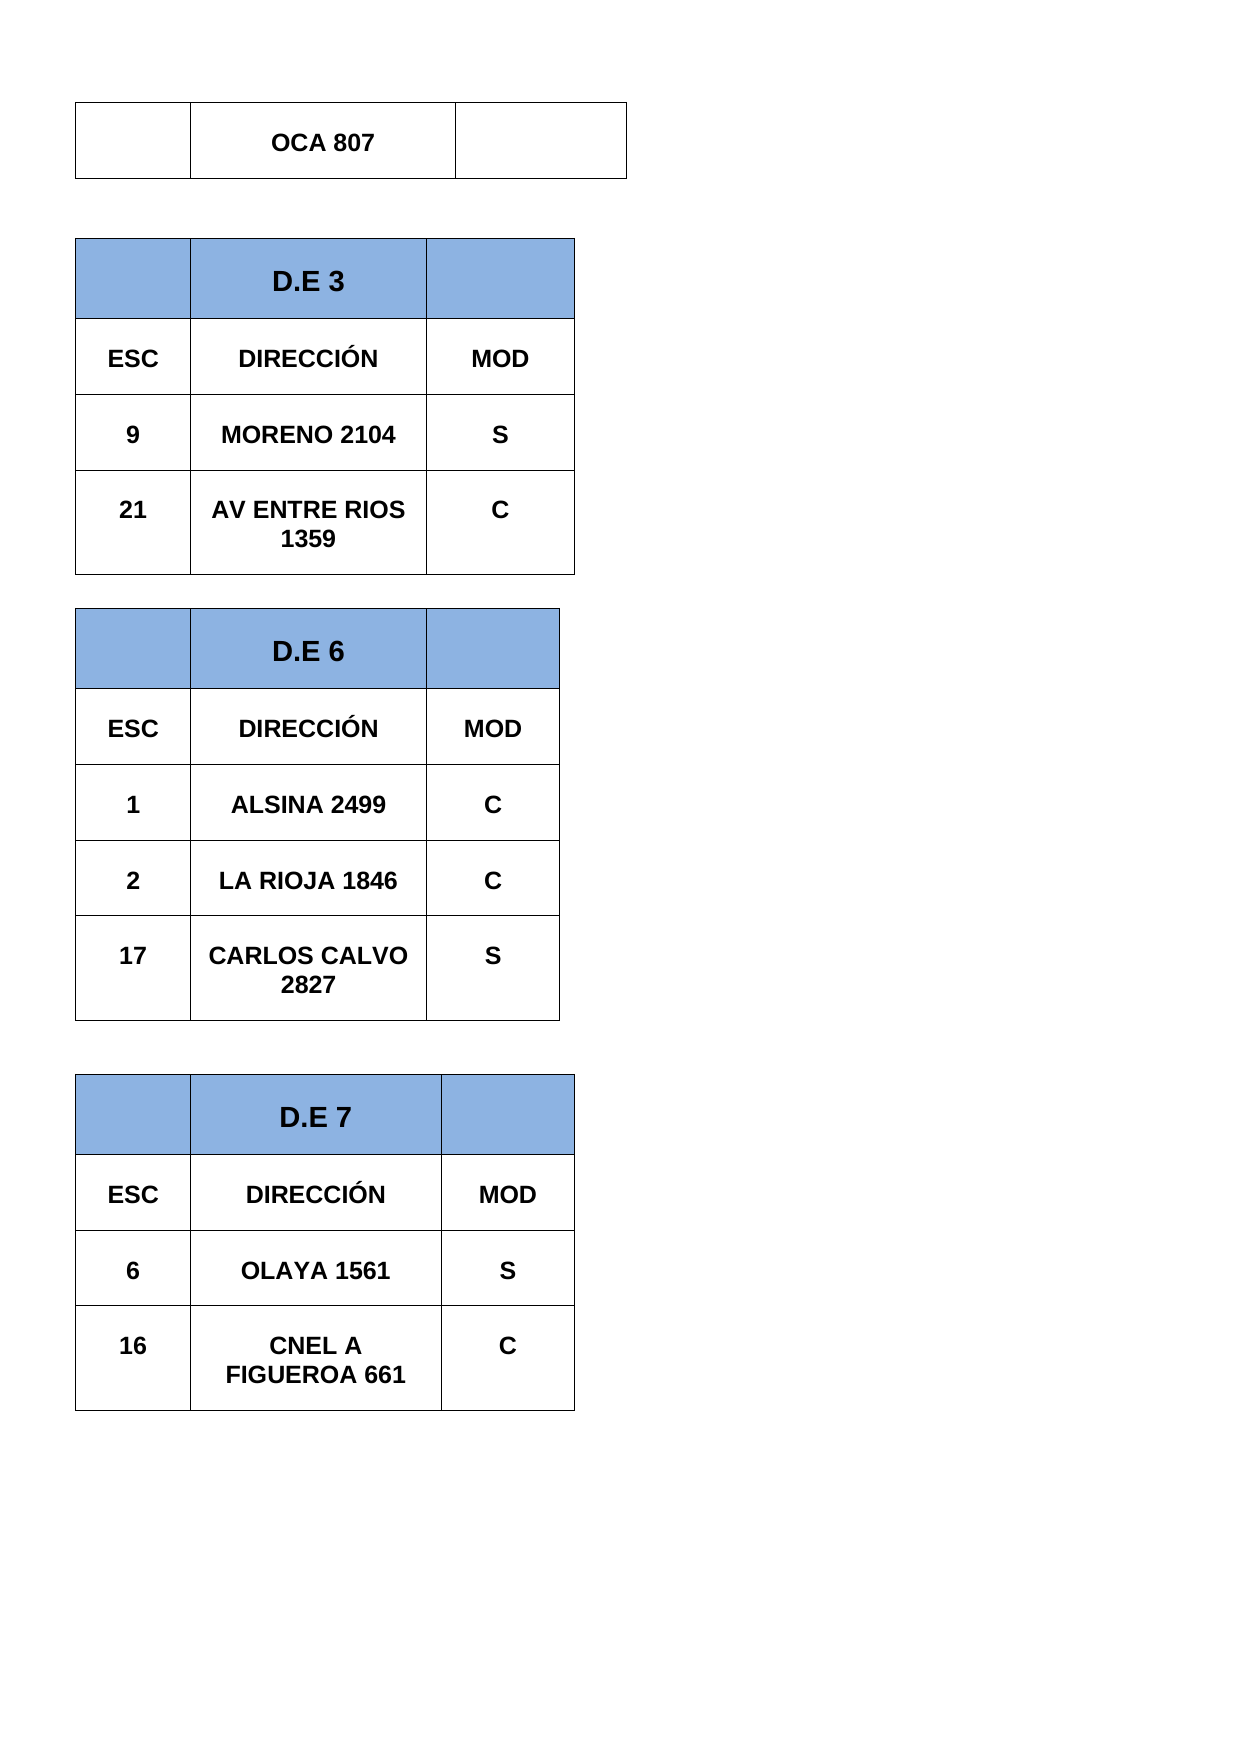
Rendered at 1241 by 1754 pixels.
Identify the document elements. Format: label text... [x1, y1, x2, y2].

table_cell C [427, 841, 559, 915]
table_cell ESC [76, 689, 190, 764]
table_cell MOD [442, 1155, 574, 1230]
table_cell S [427, 395, 574, 469]
table_cell MOD [427, 689, 559, 764]
table_cell 21 [76, 471, 190, 574]
table_header D.E 3 [191, 239, 426, 318]
table_cell 16 [76, 1306, 190, 1410]
table_cell C [442, 1306, 574, 1410]
table_cell AV ENTRE RIOS 1359 [191, 471, 426, 574]
table_cell S [427, 916, 559, 1019]
table_cell CNEL A FIGUEROA 661 [191, 1306, 441, 1410]
table_cell ESC [76, 319, 190, 394]
table_cell S [456, 103, 626, 177]
table_header [427, 239, 574, 318]
table_cell C [427, 471, 574, 574]
table_cell 2 [76, 841, 190, 915]
table_header [427, 609, 559, 688]
table_cell C [427, 765, 559, 839]
table_cell 1 [76, 765, 190, 839]
table_cell DIRECCIÓN [191, 689, 426, 764]
table_header [76, 1075, 190, 1154]
table_cell DIRECCIÓN [191, 1155, 441, 1230]
table_cell MOD [427, 319, 574, 394]
table_header D.E 6 [191, 609, 426, 688]
table_header [76, 239, 190, 318]
table_cell 9 [76, 395, 190, 469]
table_cell 6 [76, 1231, 190, 1305]
table_cell ALSINA 2499 [191, 765, 426, 839]
table_cell MORENO 2104 [191, 395, 426, 469]
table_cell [191, 103, 455, 177]
table_cell LA RIOJA 1846 [191, 841, 426, 915]
table_cell CARLOS CALVO 2827 [191, 916, 426, 1019]
table_header [442, 1075, 574, 1154]
table_cell OLAYA 1561 [191, 1231, 441, 1305]
table_cell 15 [76, 103, 190, 177]
table_header D.E 7 [191, 1075, 441, 1154]
table_cell S [442, 1231, 574, 1305]
table_cell 17 [76, 916, 190, 1019]
table_header [76, 609, 190, 688]
table_cell DIRECCIÓN [191, 319, 426, 394]
table_cell ESC [76, 1155, 190, 1230]
